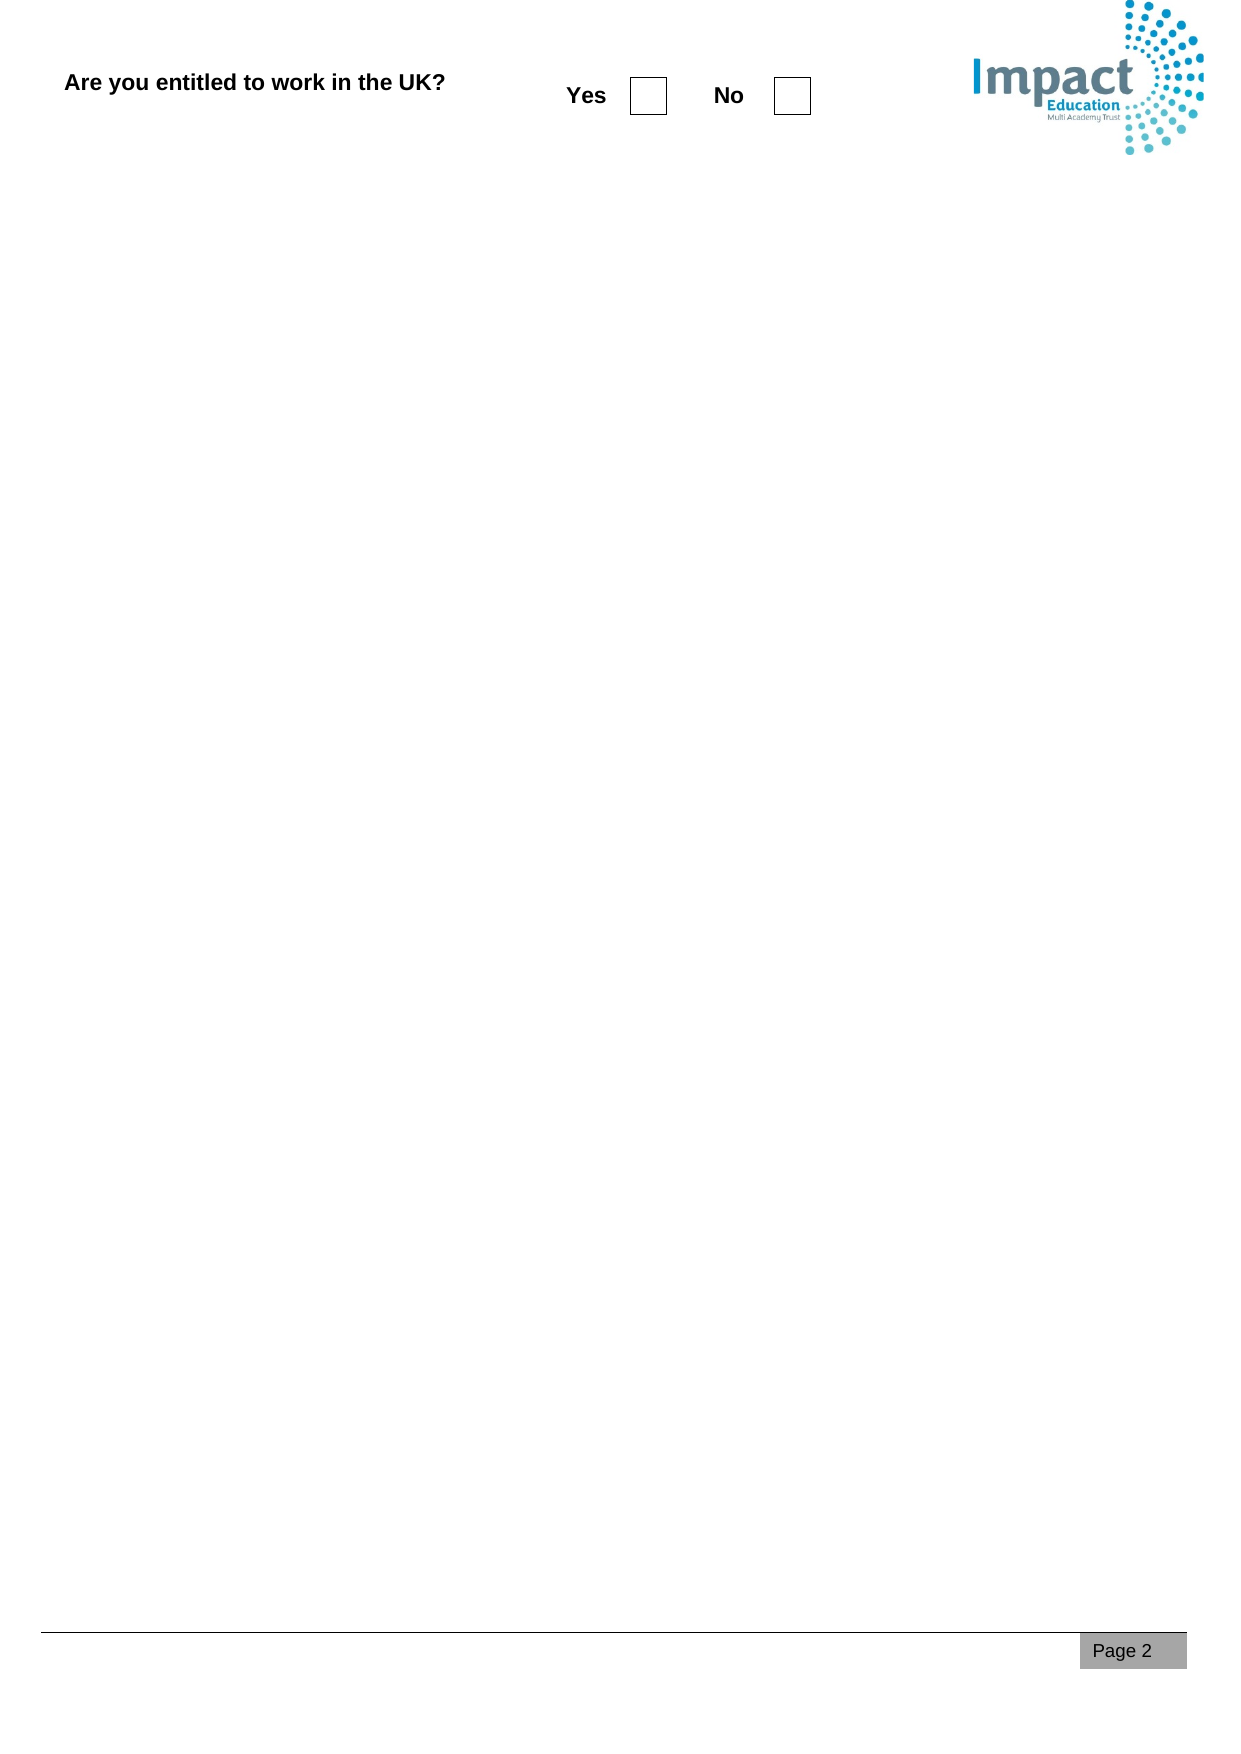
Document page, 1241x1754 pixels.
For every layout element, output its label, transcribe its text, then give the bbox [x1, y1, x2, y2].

table_header [618, 69, 702, 122]
table_header Yes [555, 69, 618, 122]
table_header No [702, 69, 761, 122]
picture [972, 0, 1204, 153]
table_header [761, 69, 822, 122]
table_header Are you entitled to work in the UK? [53, 69, 554, 122]
